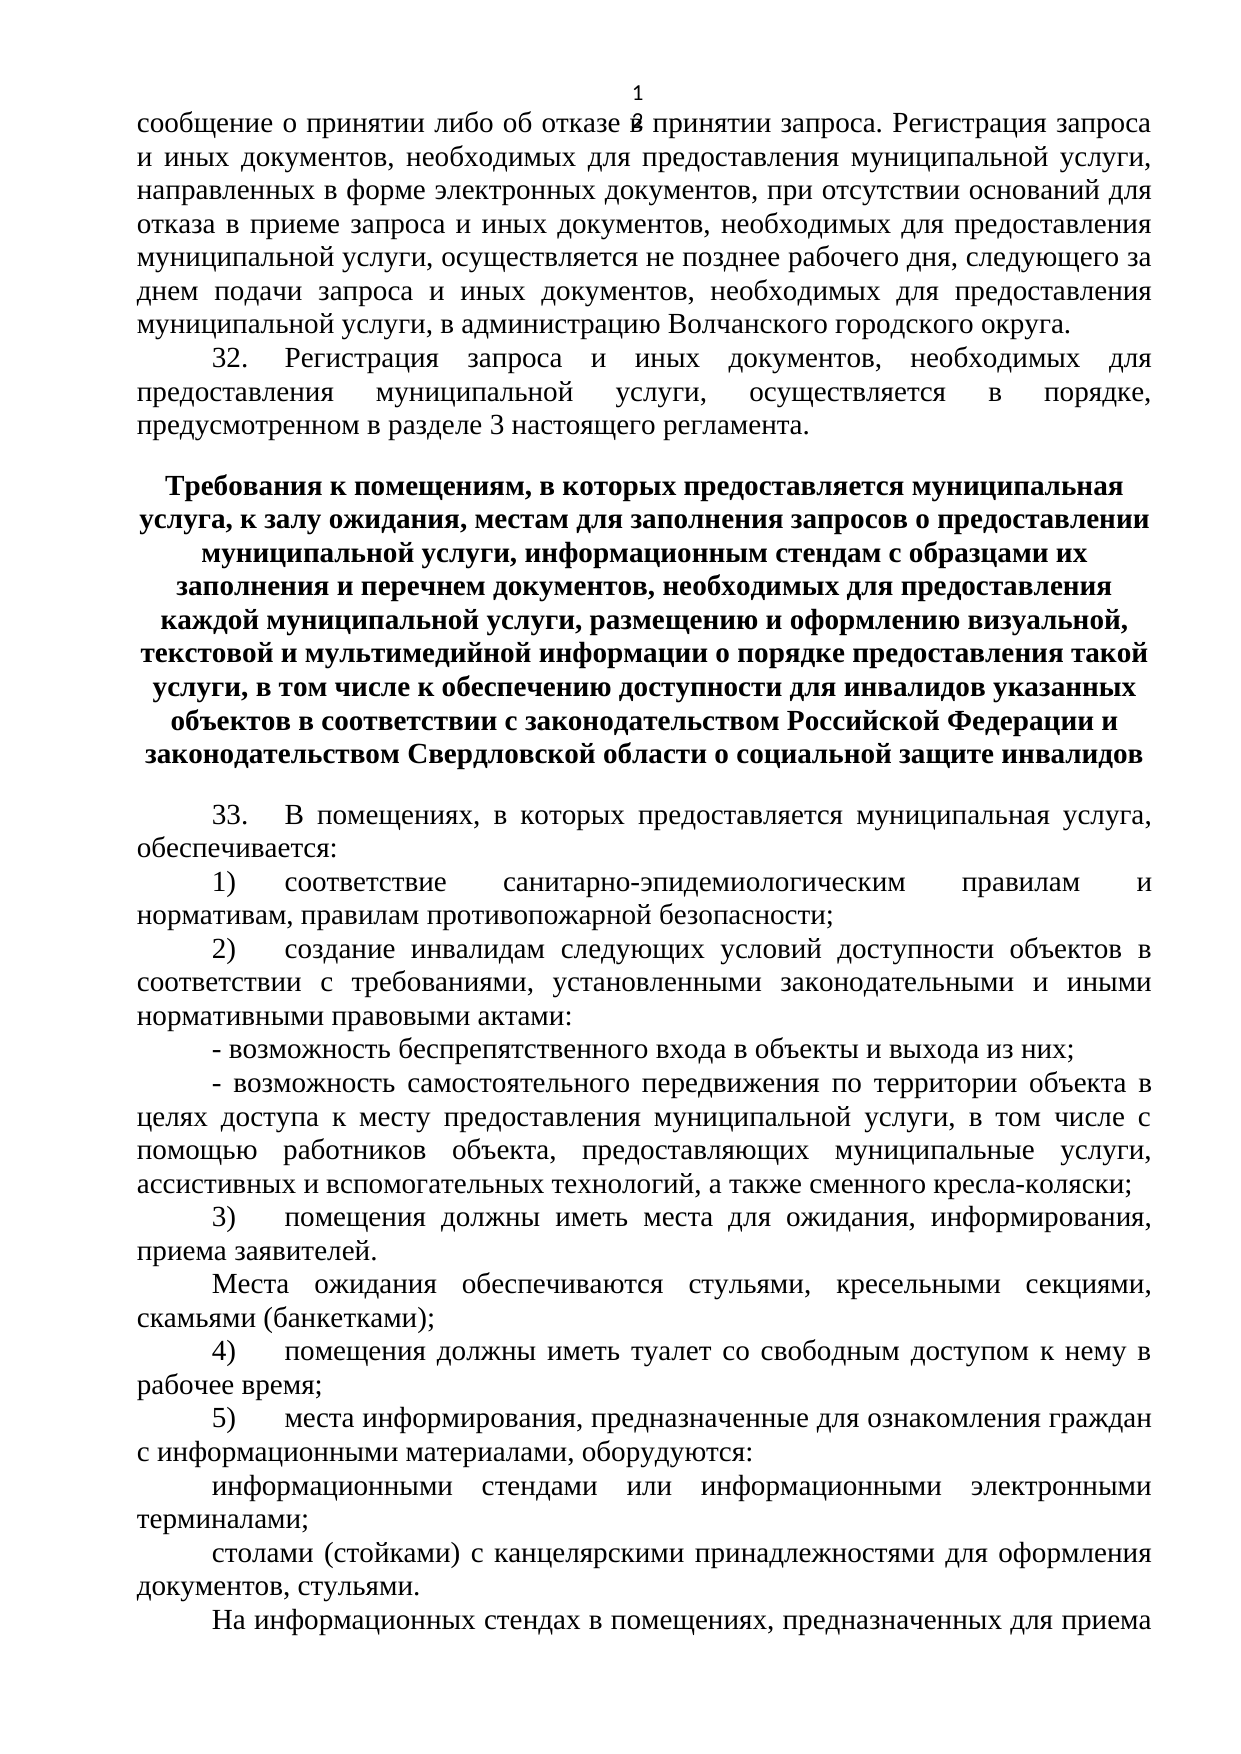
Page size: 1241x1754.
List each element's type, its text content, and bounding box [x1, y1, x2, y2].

text - возможность беспрепятственного входа в объекты и выхода из них; [137, 1032, 1152, 1065]
list помещения должны иметь туалет со свободным доступом к нему в рабочее время; [137, 1333, 1152, 1401]
list соответствие санитарно-эпидемиологическим правилам и нормативам, правилам противопожарной безопасности; [137, 864, 1152, 931]
text Места ожидания обеспечиваются стульями, кресельными секциями, скамьями (банкетками); [137, 1266, 1152, 1333]
list места информирования, предназначенные для ознакомления граждан с информационными материалами, оборудуются: [137, 1401, 1152, 1468]
text столами (стойками) с канцелярскими принадлежностями для оформления документов, стульями. [137, 1535, 1152, 1602]
list помещения должны иметь места для ожидания, информирования, приема заявителей. [137, 1199, 1152, 1266]
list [137, 105, 1152, 340]
list В помещениях, в которых предоставляется муниципальная услуга, обеспечивается: [137, 797, 1152, 864]
list Регистрация запроса и иных документов, необходимых для предоставления муниципальной услуги, осуществляется в порядке, предусмотренном в разделе 3 настоящего регламента. [137, 340, 1152, 441]
list создание инвалидам следующих условий доступности объектов в соответствии с требованиями, установленными законодательными и иными нормативными правовыми актами: [137, 931, 1152, 1032]
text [137, 1602, 1152, 1635]
text Требования к помещениям, в которых предоставляется муниципальная услуга, к залу ожидания, местам для заполнения запросов о предоставлении муниципальной услуги, информационным стендам с образцами их заполнения и перечнем документов, необходимых для предоставления каждой муниципальной услуги, размещению и оформлению визуальной, текстовой и мультимедийной информации о порядке предоставления такой услуги, в том числе к обеспечению доступности для инвалидов указанных объектов в соответствии с законодательством Российской Федерации и законодательством Свердловской области о социальной защите инвалидов [137, 468, 1152, 770]
text - возможность самостоятельного передвижения по территории объекта в целях доступа к месту предоставления муниципальной услуги, в том числе с помощью работников объекта, предоставляющих муниципальные услуги, ассистивных и вспомогательных технологий, а также сменного кресла-коляски; [137, 1065, 1152, 1199]
text информационными стендами или информационными электронными терминалами; [137, 1468, 1152, 1535]
